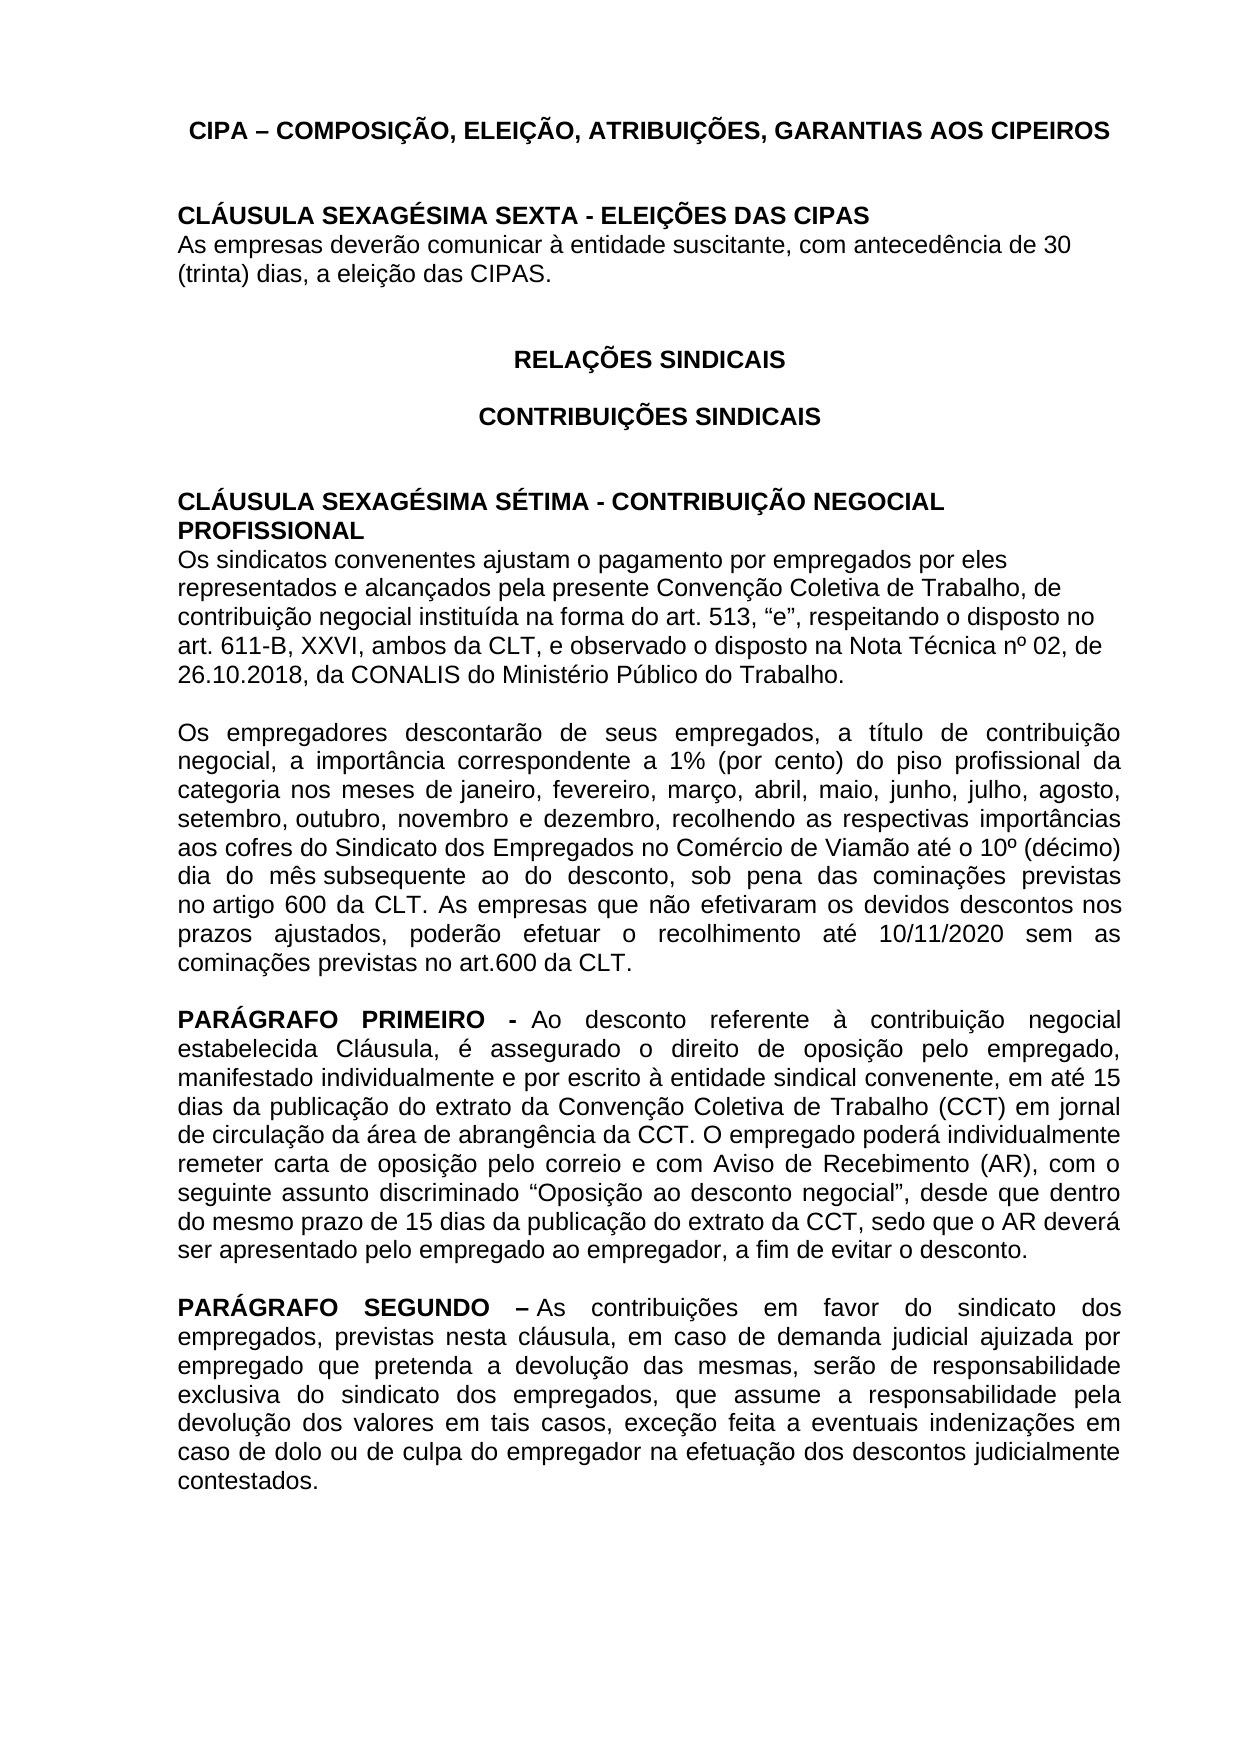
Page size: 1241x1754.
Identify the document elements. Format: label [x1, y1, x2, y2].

table_cell [177, 116, 1122, 1581]
